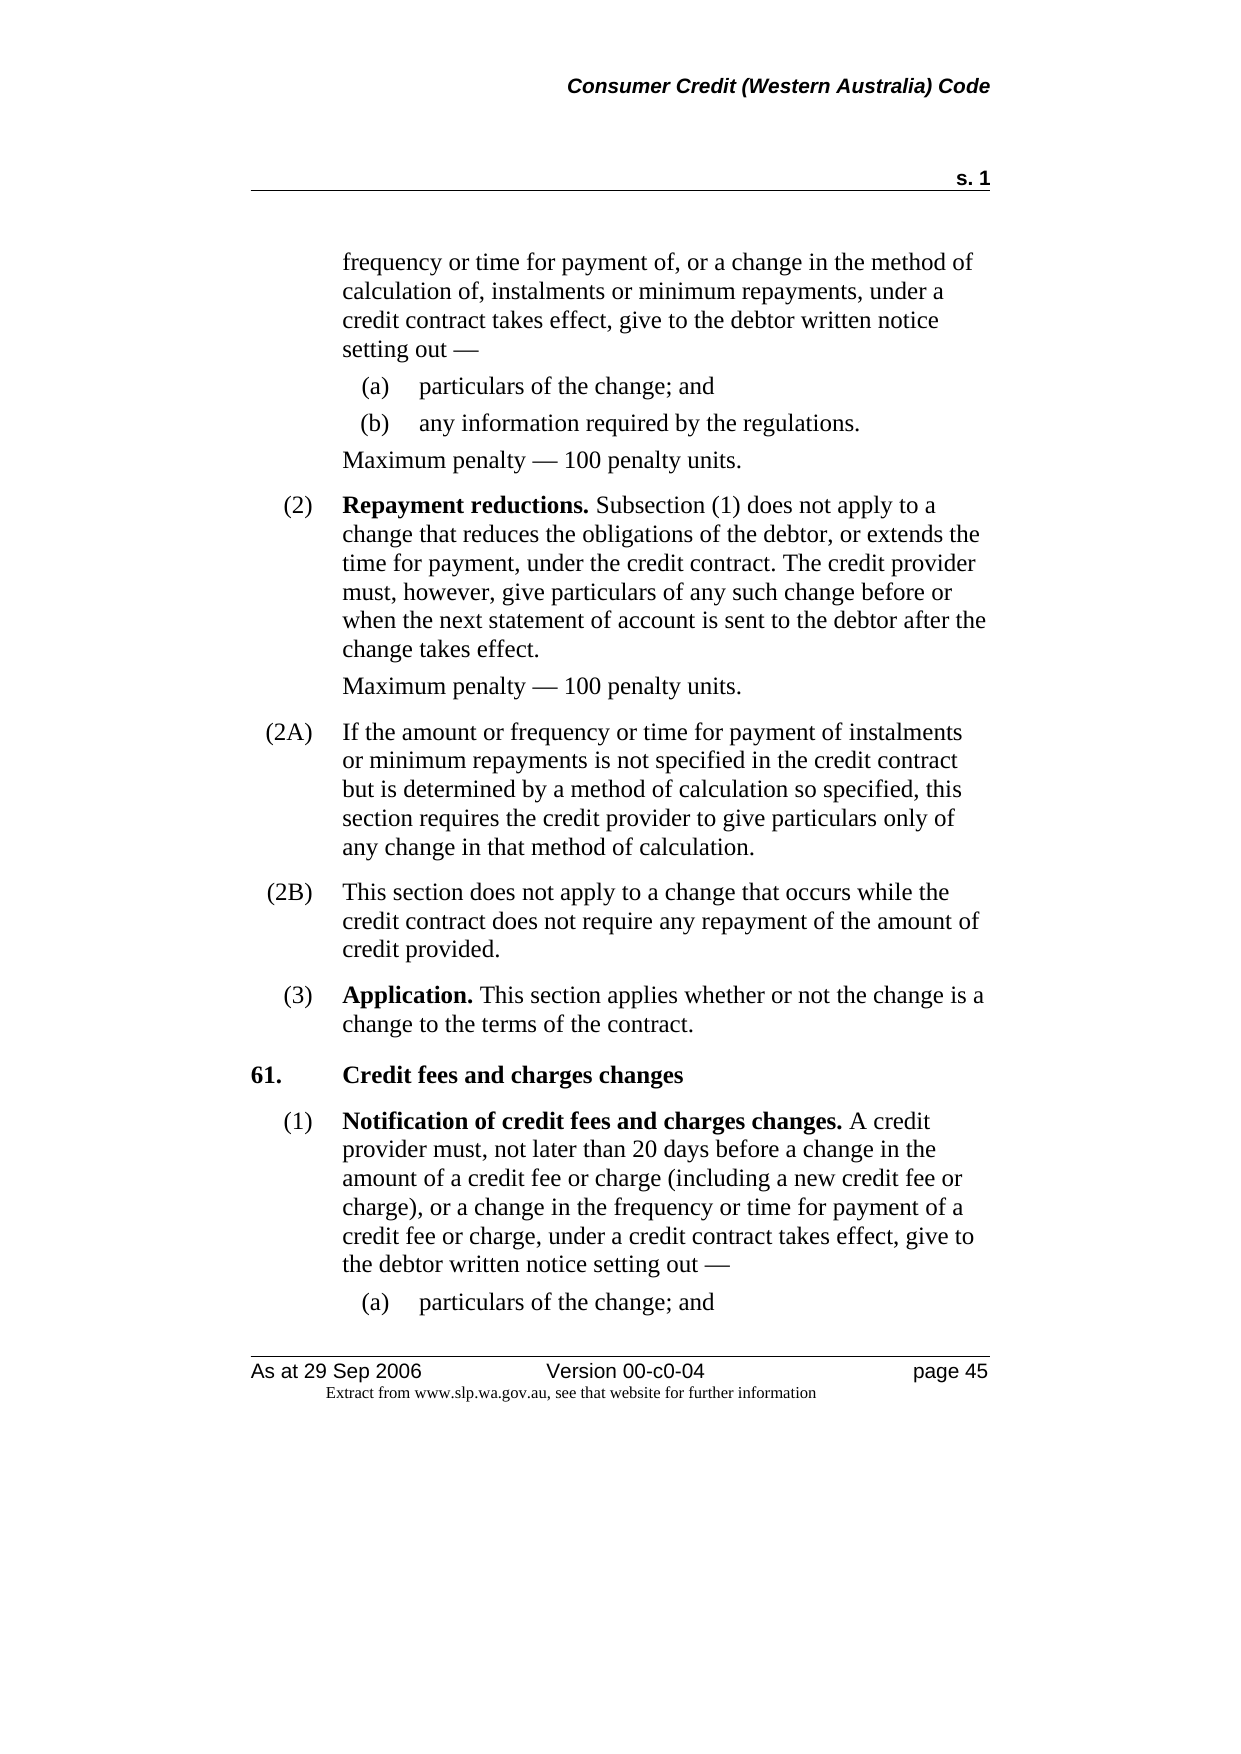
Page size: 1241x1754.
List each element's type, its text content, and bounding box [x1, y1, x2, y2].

text (a) particulars of the change; and [251, 371, 990, 399]
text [251, 247, 990, 362]
text (2B) This section does not apply to a change that occurs while the credit contract does not require any repayment of the amount of credit provided. [251, 877, 990, 963]
text Maximum penalty — 100 penalty units. [251, 445, 990, 474]
text (3) Application. This section applies whether or not the change is a change to the terms of the contract. [251, 980, 990, 1037]
subtitle 61. Credit fees and charges changes [251, 1060, 990, 1089]
text (b) any information required by the regulations. [251, 408, 990, 437]
text (a) particulars of the change; and [251, 1287, 990, 1315]
text (2A) If the amount or frequency or time for payment of instalments or minimum repayments is not specified in the credit contract but is determined by a method of calculation so specified, this section requires the credit provider to give particulars only of any change in that method of calculation. [251, 717, 990, 860]
text (1) Notification of credit fees and charges changes. A credit provider must, not later than 20 days before a change in the amount of a credit fee or charge (including a new credit fee or charge), or a change in the frequency or time for payment of a credit fee or charge, under a credit contract takes effect, give to the debtor written notice setting out — [251, 1106, 990, 1278]
text (2) Repayment reductions. Subsection (1) does not apply to a change that reduces the obligations of the debtor, or extends the time for payment, under the credit contract. The credit provider must, however, give particulars of any such change before or when the next statement of account is sent to the debtor after the change takes effect. [251, 490, 990, 663]
text Maximum penalty — 100 penalty units. [251, 671, 990, 700]
